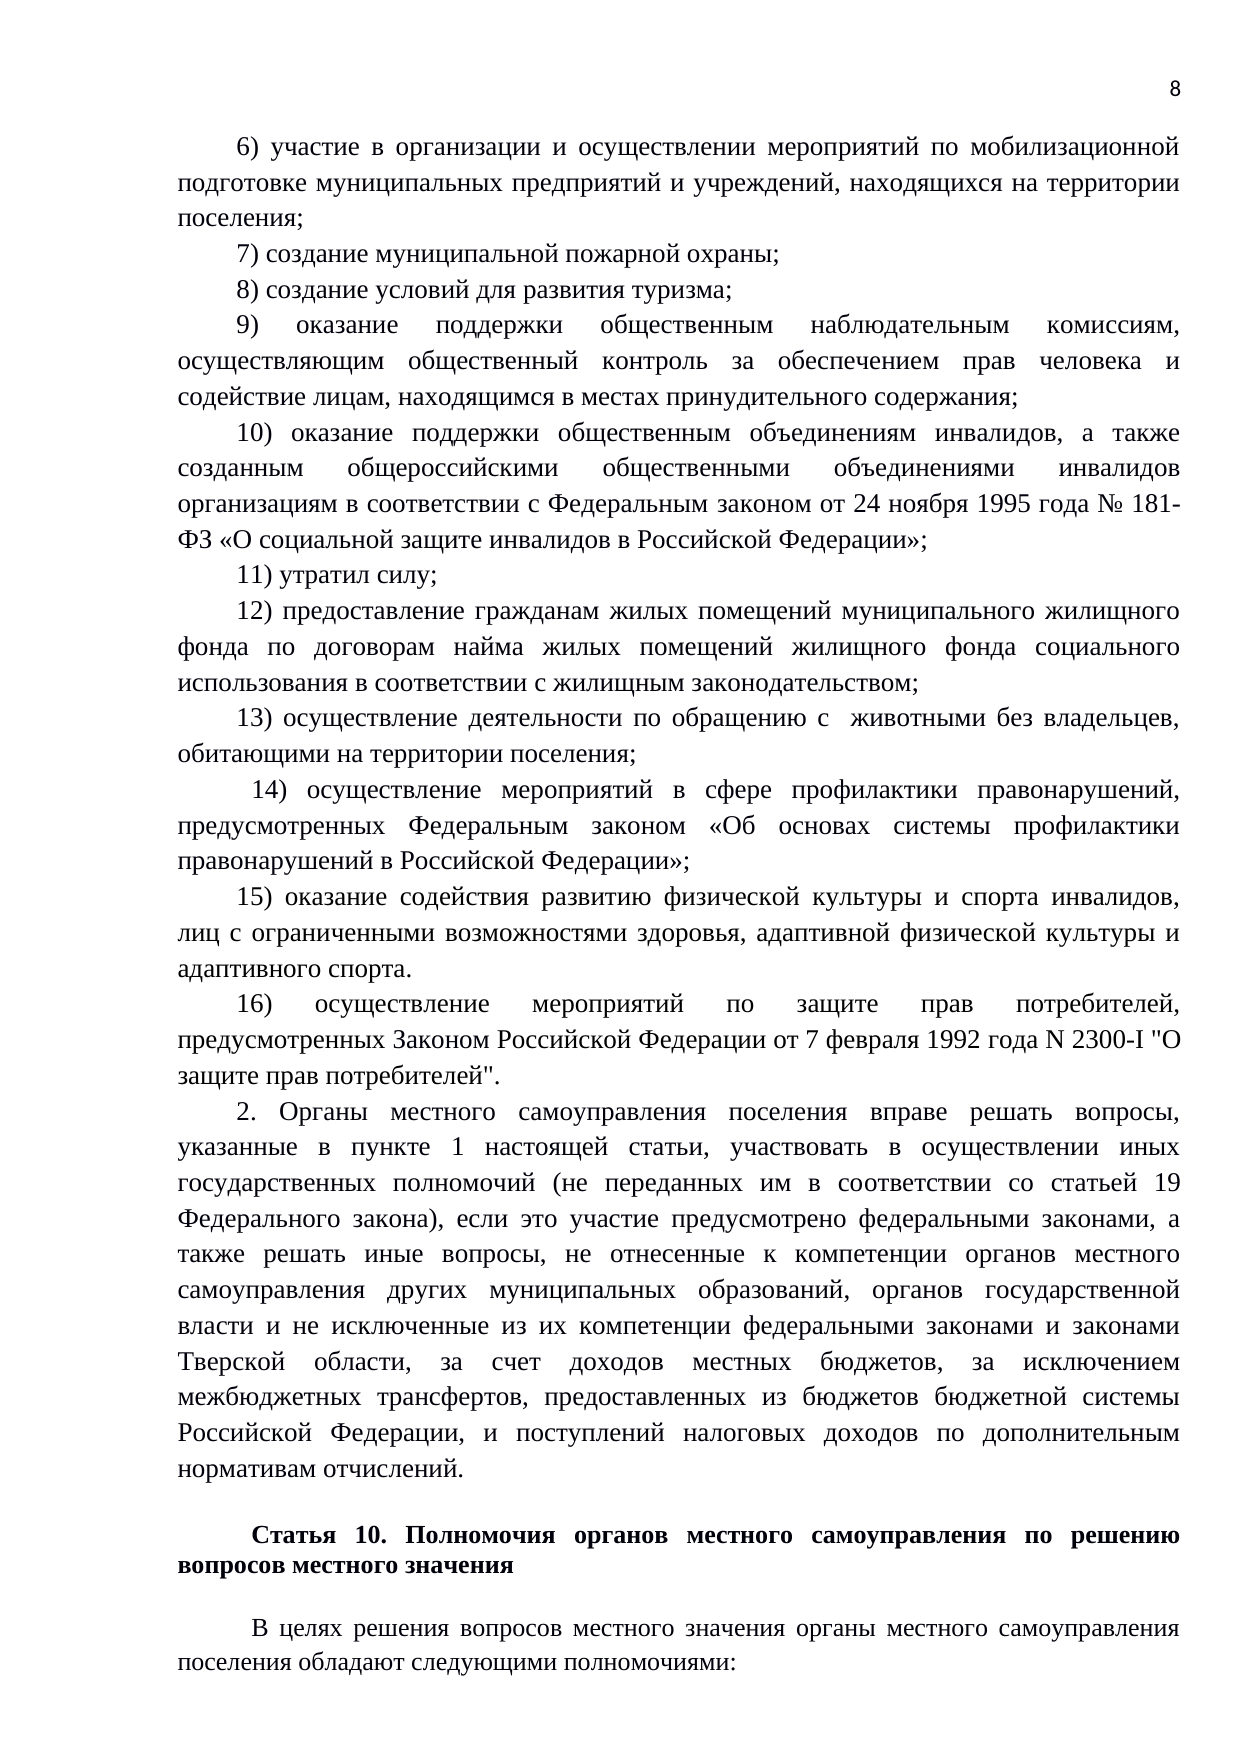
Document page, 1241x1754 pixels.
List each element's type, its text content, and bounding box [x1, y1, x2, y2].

text 2. Органы местного самоуправления поселения вправе решать вопросы, указанные в пункте 1 настоящей статьи, участвовать в осуществлении иных государственных полномочий (не переданных им в соответствии со статьей 19 Федерального закона), если это участие предусмотрено федеральными законами, а также решать иные вопросы, не отнесенные к компетенции органов местного самоуправления других муниципальных образований, органов государственной власти и не исключенные из их компетенции федеральными законами и законами Тверской области, за счет доходов местных бюджетов, за исключением межбюджетных трансфертов, предоставленных из бюджетов бюджетной системы Российской Федерации, и поступлений налоговых доходов по дополнительным нормативам отчислений. [177, 1094, 1181, 1483]
text В целях решения вопросов местного значения органы местного самоуправления поселения обладают следующими полномочиями: [177, 1612, 1181, 1676]
text 16) осуществление мероприятий по защите прав потребителей, предусмотренных Законом Российской Федерации от 7 февраля 1992 года N 2300-I "О защите прав потребителей". [177, 987, 1181, 1090]
text 8) создание условий для развития туризма; [177, 273, 1181, 304]
text 10) оказание поддержки общественным объединениям инвалидов, а также созданным общероссийскими общественными объединениями инвалидов организациям в соответствии с Федеральным законом от 24 ноября 1995 года № 181-ФЗ «О социальной защите инвалидов в Российской Федерации»; [177, 416, 1181, 554]
text 15) оказание содействия развитию физической культуры и спорта инвалидов, лиц с ограниченными возможностями здоровья, адаптивной физической культуры и адаптивного спорта. [177, 880, 1181, 983]
text 11) утратил силу; [177, 559, 1181, 590]
text 12) предоставление гражданам жилых помещений муниципального жилищного фонда по договорам найма жилых помещений жилищного фонда социального использования в соответствии с жилищным законодательством; [177, 594, 1181, 697]
text 7) создание муниципальной пожарной охраны; [177, 237, 1181, 268]
text 13) осуществление деятельности по обращению с животными без владельцев, обитающими на территории поселения; [177, 702, 1181, 768]
text 6) участие в организации и осуществлении мероприятий по мобилизационной подготовке муниципальных предприятий и учреждений, находящихся на территории поселения; [177, 130, 1181, 232]
text 9) оказание поддержки общественным наблюдательным комиссиям, осуществляющим общественный контроль за обеспечением прав человека и содействие лицам, находящимся в местах принудительного содержания; [177, 308, 1181, 411]
text 14) осуществление мероприятий в сфере профилактики правонарушений, предусмотренных Федеральным законом «Об основах системы профилактики правонарушений в Российской Федерации»; [177, 773, 1181, 876]
text Статья 10. Полномочия органов местного самоуправления по решению вопросов местного значения [177, 1519, 1181, 1579]
